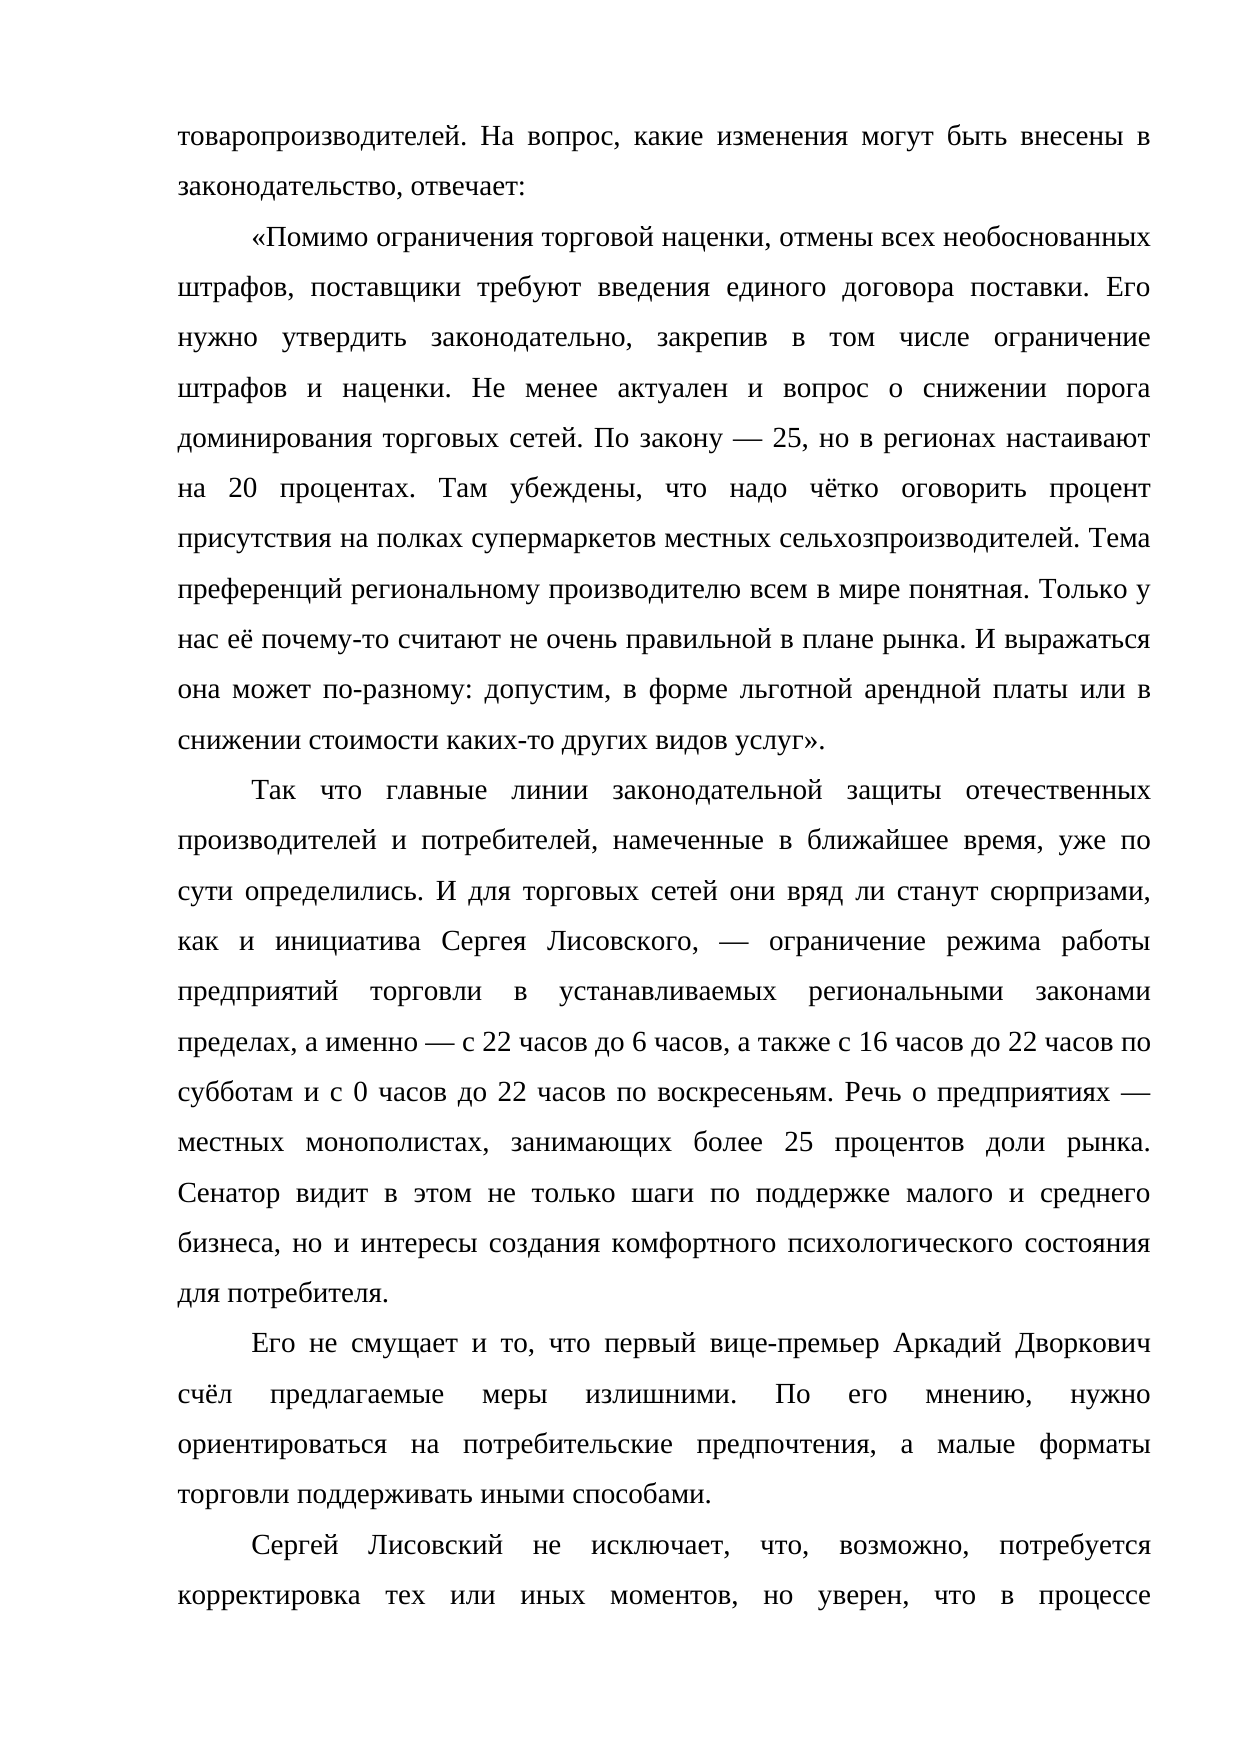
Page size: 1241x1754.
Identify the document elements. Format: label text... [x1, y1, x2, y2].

text Его не смущает и то, что первый вице-премьер Аркадий Дворкович счёл предлагаемые меры излишними. По его мнению, нужно ориентироваться на потребительские предпочтения, а малые форматы торговли поддерживать иными способами. [177, 1326, 1152, 1510]
text «Помимо ограничения торговой наценки, отмены всех необоснованных штрафов, поставщики требуют введения единого договора поставки. Его нужно утвердить законодательно, закрепив в том числе ограничение штрафов и наценки. Не менее актуален и вопрос о снижении порога доминирования торговых сетей. По закону — 25, но в регионах настаивают на 20 процентах. Там убеждены, что надо чётко оговорить процент присутствия на полках супермаркетов местных сельхозпроизводителей. Тема преференций региональному производителю всем в мире понятная. Только у нас её почему-то считают не очень правильной в плане рынка. И выражаться она может по-разному: допустим, в форме льготной арендной платы или в снижении стоимости каких-то других видов услуг». [177, 219, 1152, 755]
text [177, 118, 1152, 202]
text Так что главные линии законодательной защиты отечественных производителей и потребителей, намеченные в ближайшее время, уже по сути определились. И для торговых сетей они вряд ли станут сюрпризами, как и инициатива Сергея Лисовского, — ограничение режима работы предприятий торговли в устанавливаемых региональными законами пределах, а именно — с 22 часов до 6 часов, а также с 16 часов до 22 часов по субботам и с 0 часов до 22 часов по воскресеньям. Речь о предприятиях — местных монополистах, занимающих более 25 процентов доли рынка. Сенатор видит в этом не только шаги по поддержке малого и среднего бизнеса, но и интересы создания комфортного психологического состояния для потребителя. [177, 772, 1152, 1309]
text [177, 1527, 1152, 1611]
